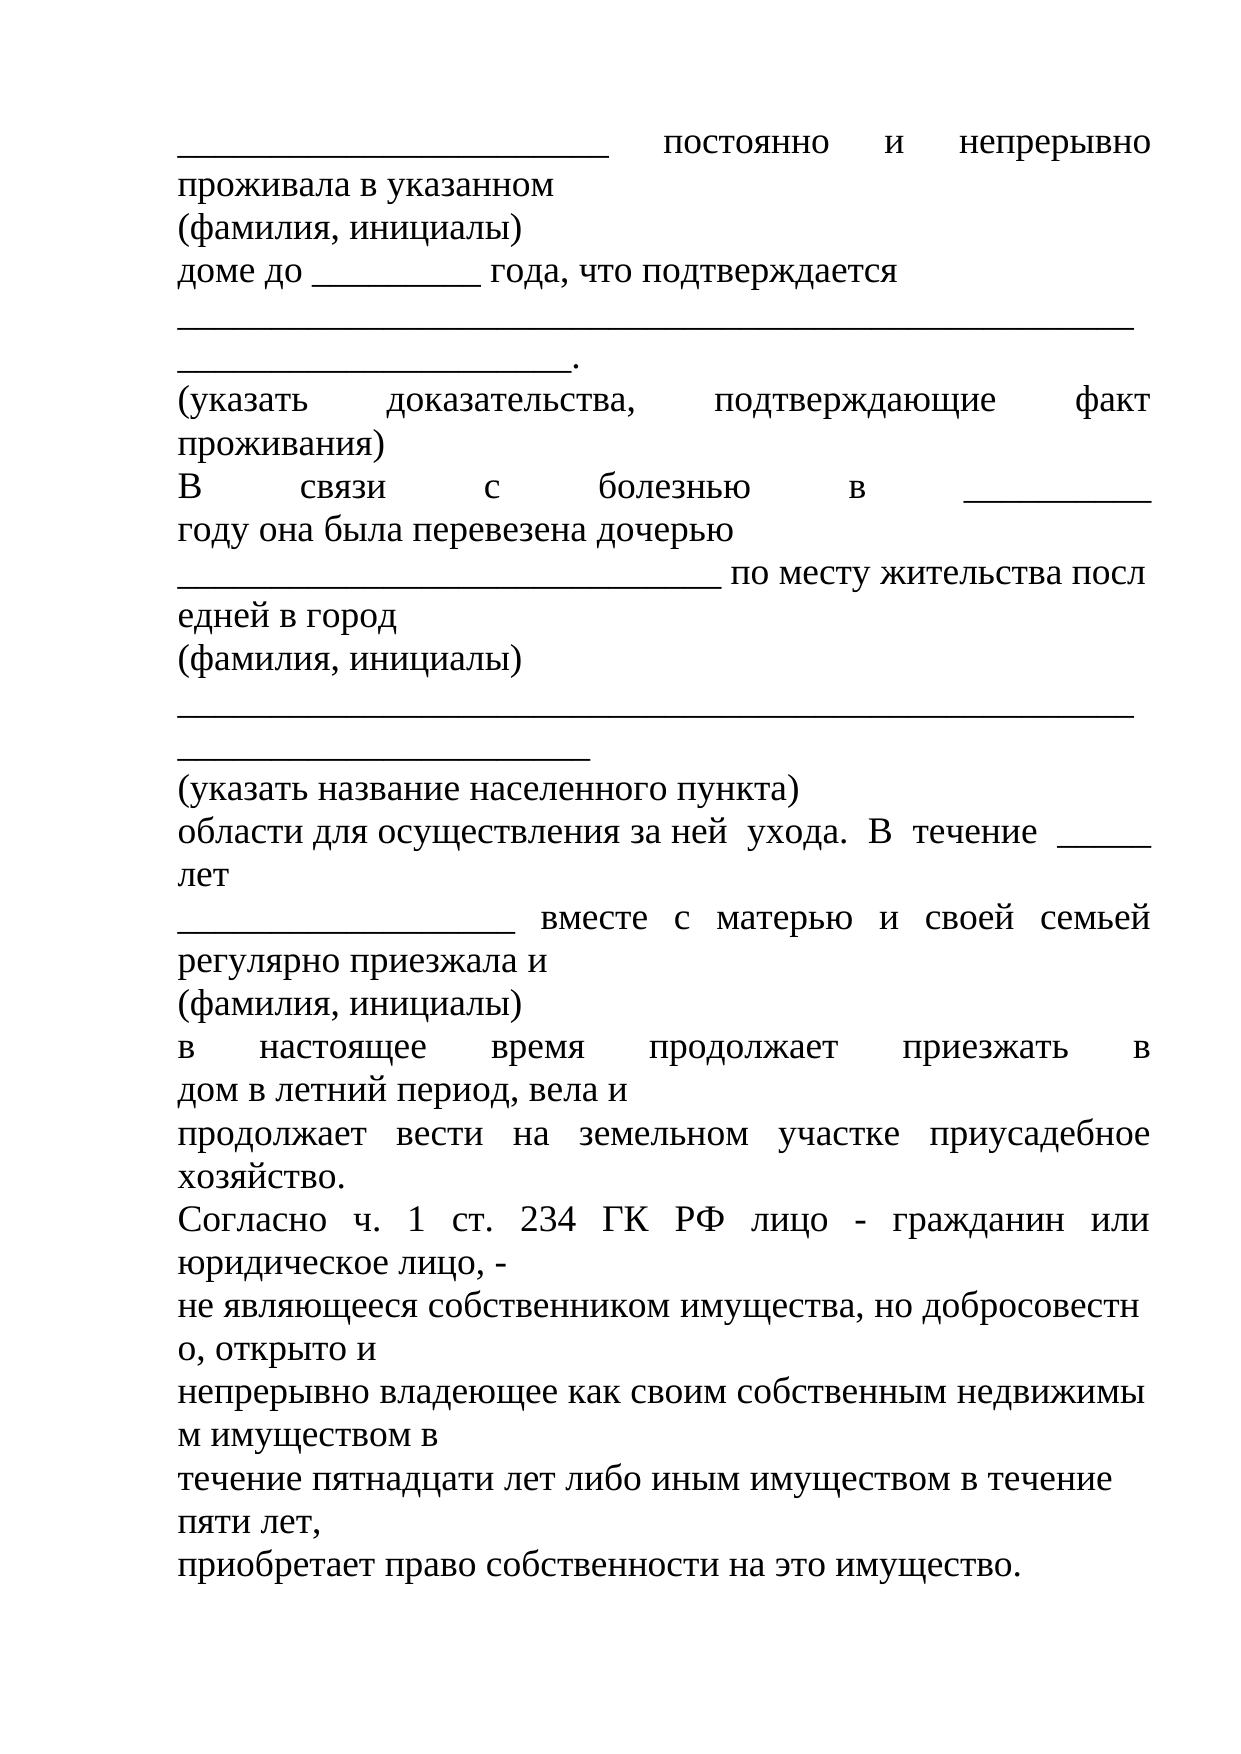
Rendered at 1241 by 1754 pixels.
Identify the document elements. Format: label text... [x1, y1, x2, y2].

text доме до _________ года, что подтверждается [177, 247, 1152, 291]
text Согласно ч. 1 ст. 234 ГК РФ лицо - гражданин или юридическое лицо, - [177, 1196, 1152, 1282]
text (фамилия, инициалы) [177, 981, 1152, 1024]
text приобретает право собственности на это имущество. [177, 1541, 1152, 1584]
text _______________________ постоянно и непрерывно проживала в указанном [177, 118, 1152, 204]
text _____________________________ по месту жительства последней в город [177, 549, 1152, 636]
text в настоящее время продолжает приезжать в дом в летний период, вела и [177, 1024, 1152, 1110]
text __________________ вместе с матерью и своей семьей регулярно приезжала и [177, 894, 1152, 981]
text течение пятнадцати лет либо иным имуществом в течение пяти лет, [177, 1455, 1152, 1541]
text (указать название населенного пункта) [177, 765, 1152, 808]
text области для осуществления за ней ухода. В течение _____ лет [177, 808, 1152, 894]
text (фамилия, инициалы) [177, 204, 1152, 247]
text _________________________________________________________________________ [177, 679, 1152, 765]
text продолжает вести на земельном участке приусадебное хозяйство. [177, 1110, 1152, 1196]
text не являющееся собственником имущества, но добросовестно, открыто и [177, 1282, 1152, 1369]
text ________________________________________________________________________. [177, 291, 1152, 377]
text В связи с болезнью в __________ году она была перевезена дочерью [177, 463, 1152, 549]
text (фамилия, инициалы) [177, 636, 1152, 679]
text непрерывно владеющее как своим собственным недвижимым имуществом в [177, 1369, 1152, 1455]
text (указать доказательства, подтверждающие факт проживания) [177, 377, 1152, 463]
